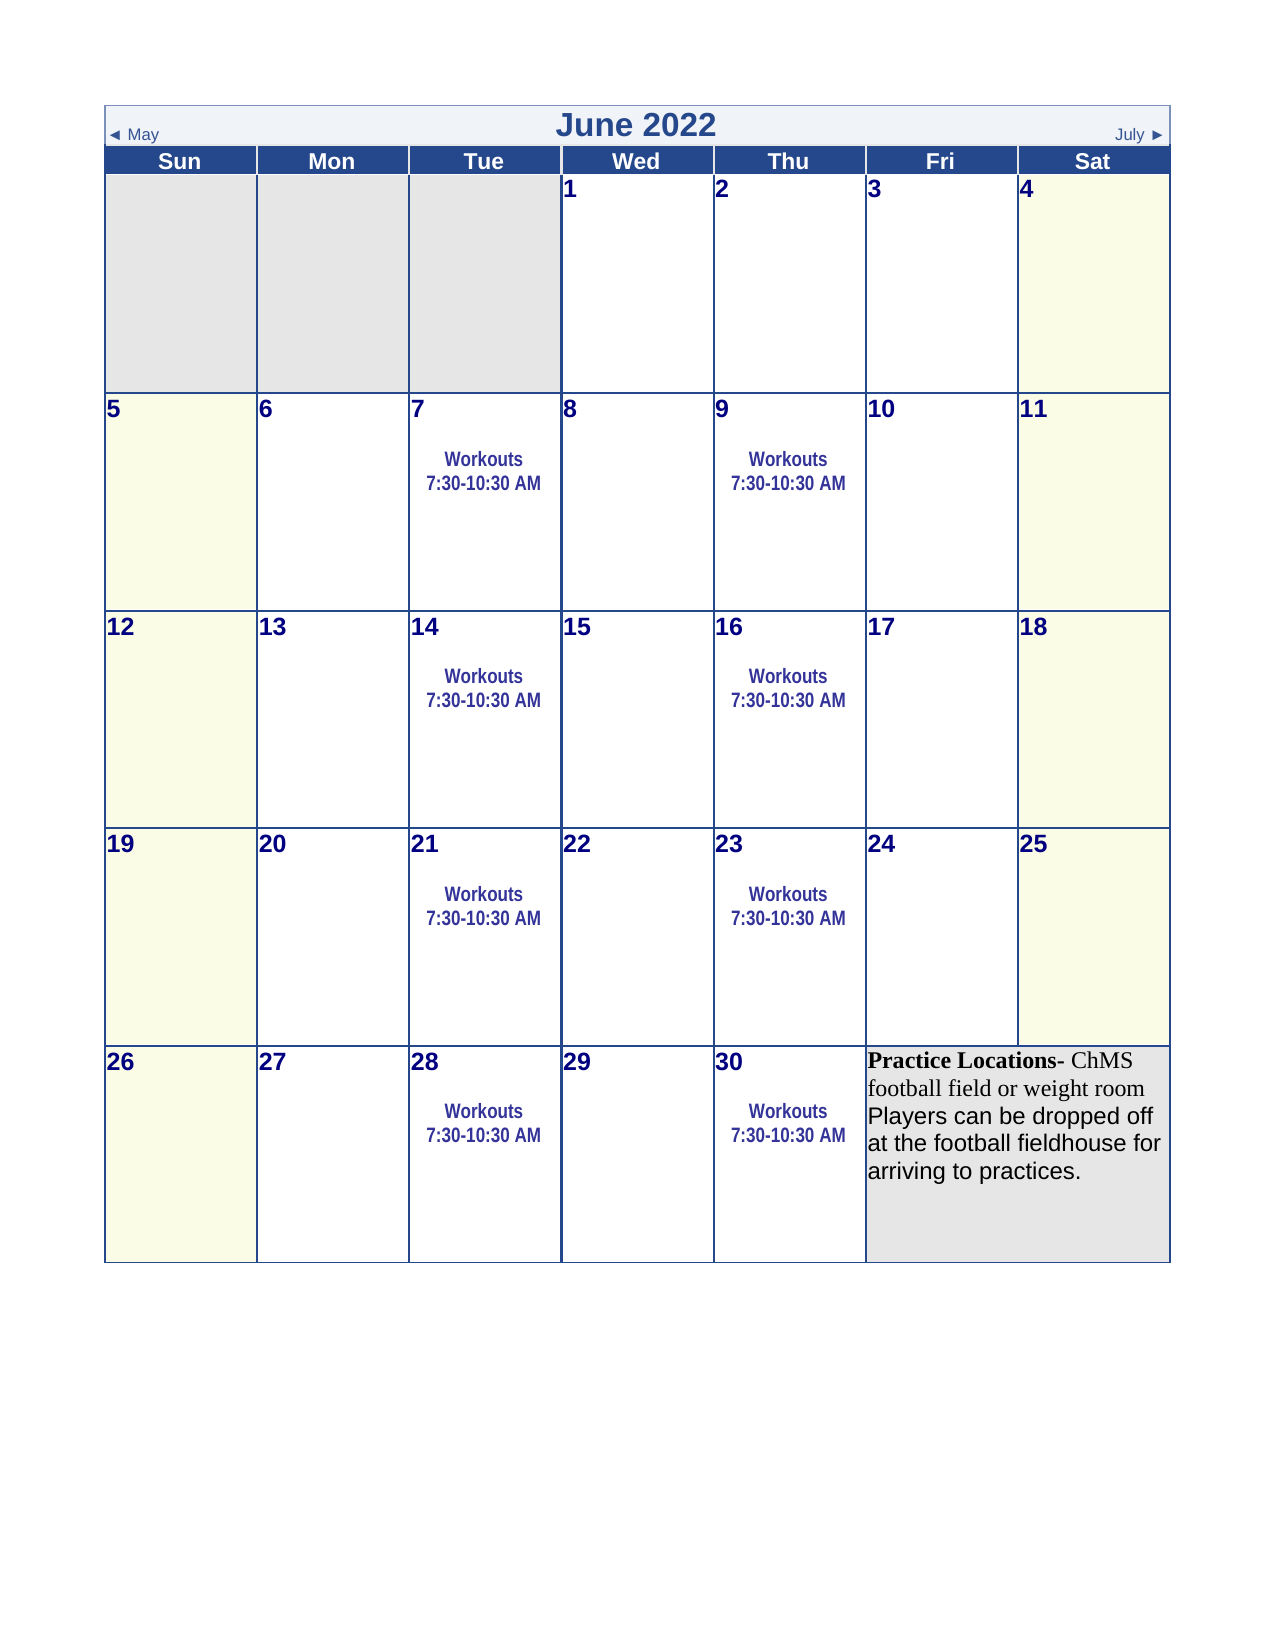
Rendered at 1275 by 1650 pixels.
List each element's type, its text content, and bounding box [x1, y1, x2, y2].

table_header ◄ May [106, 106, 257, 144]
table_cell 14 Workouts 7:30-10:30 AM [410, 612, 560, 827]
table_cell Fri [867, 146, 1017, 174]
table_cell 1 [563, 175, 713, 392]
table_cell Sat [1019, 146, 1169, 174]
table_header June 2022 [257, 106, 1018, 144]
table_cell 24 [867, 829, 1017, 1044]
table_cell 2 [715, 175, 865, 392]
table_cell 10 [867, 394, 1017, 609]
table_cell 9 Workouts 7:30-10:30 AM [715, 394, 865, 609]
table_cell 4 [1019, 175, 1169, 392]
table_cell Practice Locations- ChMS football field or weight room Players can be dropped off at the football fieldhouse for arriving to practices. [867, 1047, 1169, 1262]
table_cell Mon [258, 146, 408, 174]
table_cell 22 [563, 829, 713, 1044]
table_cell 20 [258, 829, 408, 1044]
table_cell 17 [867, 612, 1017, 827]
table_cell 26 [106, 1047, 256, 1262]
table_cell Tue [410, 146, 560, 174]
table_cell 30 Workouts 7:30-10:30 AM [715, 1047, 865, 1262]
table_cell Wed [563, 146, 713, 174]
table_cell 19 [106, 829, 256, 1044]
table_cell Sun [106, 146, 256, 174]
table_cell 5 [106, 394, 256, 609]
table_header July ► [1018, 106, 1169, 144]
table_cell 11 [1019, 394, 1169, 609]
table_cell 13 [258, 612, 408, 827]
table_cell [106, 175, 256, 392]
table_cell Thu [715, 146, 865, 174]
table_cell 16 Workouts 7:30-10:30 AM [715, 612, 865, 827]
table_cell 8 [563, 394, 713, 609]
table_cell 12 [106, 612, 256, 827]
table_cell 23 Workouts 7:30-10:30 AM [715, 829, 865, 1044]
table_cell [258, 175, 408, 392]
table_cell 15 [563, 612, 713, 827]
table_cell 28 Workouts 7:30-10:30 AM [410, 1047, 560, 1262]
table_cell 21 Workouts 7:30-10:30 AM [410, 829, 560, 1044]
table_cell 27 [258, 1047, 408, 1262]
table_cell 6 [258, 394, 408, 609]
table_cell 29 [563, 1047, 713, 1262]
table_cell [410, 175, 560, 392]
table_cell 3 [867, 175, 1017, 392]
table_cell 18 [1019, 612, 1169, 827]
table_cell 7 Workouts 7:30-10:30 AM [410, 394, 560, 609]
table_cell 25 [1019, 829, 1169, 1044]
